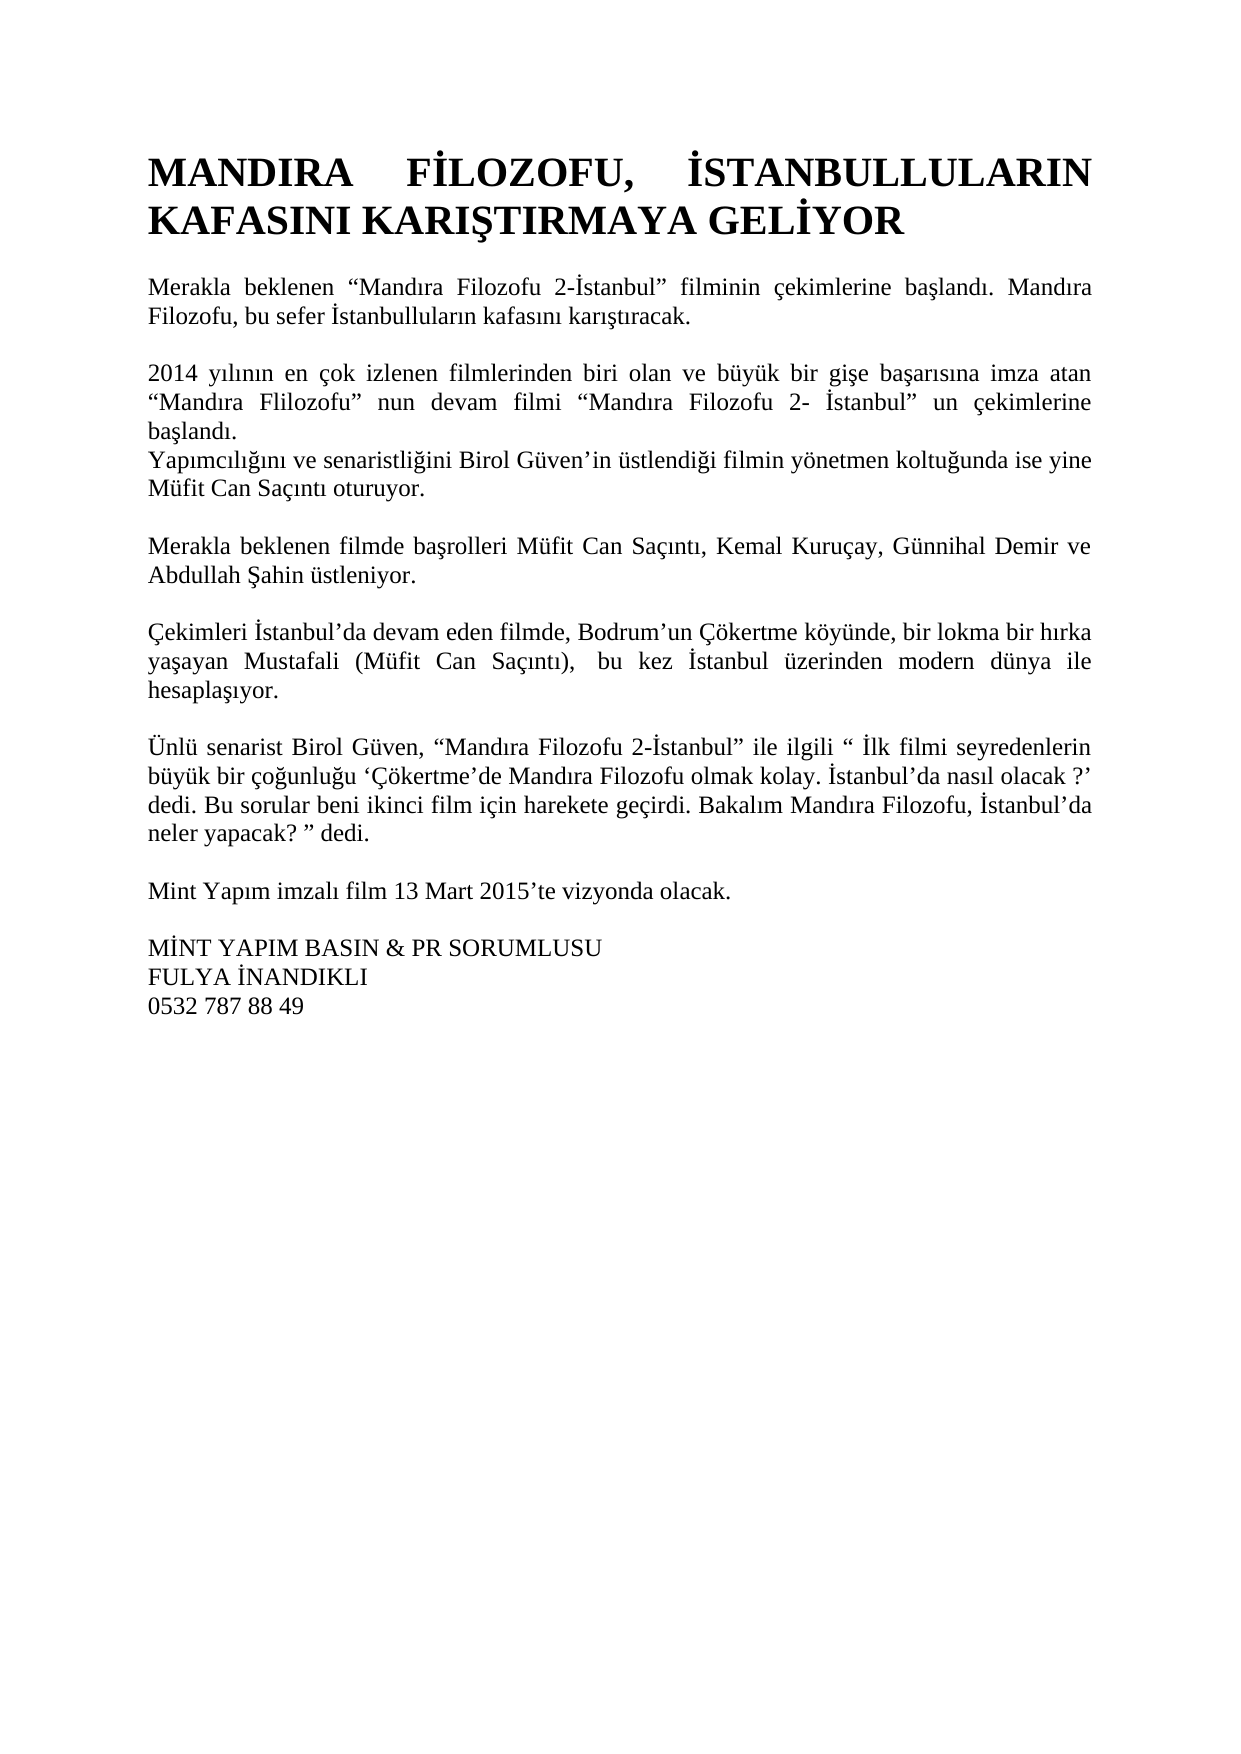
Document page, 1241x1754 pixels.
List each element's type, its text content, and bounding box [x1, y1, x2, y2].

text MİNT YAPIM BASIN & PR SORUMLUSU [148, 933, 1093, 962]
text Çekimleri İstanbul’da devam eden filmde, Bodrum’un Çökertme köyünde, bir lokma bir hırka yaşayan Mustafali (Müfit Can Saçıntı), bu kez İstanbul üzerinden modern dünya ile hesaplaşıyor. [148, 617, 1093, 703]
text Merakla beklenen “Mandıra Filozofu 2-İstanbul” filminin çekimlerine başlandı. Mandıra Filozofu, bu sefer İstanbulluların kafasını karıştıracak. [148, 272, 1093, 330]
text 0532 787 88 49 [148, 991, 1093, 1020]
text Mint Yapım imzalı film 13 Mart 2015’te vizyonda olacak. [148, 876, 1093, 905]
text Ünlü senarist Birol Güven, “Mandıra Filozofu 2-İstanbul” ile ilgili “ İlk filmi seyredenlerin büyük bir çoğunluğu ‘Çökertme’de Mandıra Filozofu olmak kolay. İstanbul’da nasıl olacak ?’ dedi. Bu sorular beni ikinci film için harekete geçirdi. Bakalım Mandıra Filozofu, İstanbul’da neler yapacak? ” dedi. [148, 732, 1093, 847]
text FULYA İNANDIKLI [148, 962, 1093, 991]
text Merakla beklenen filmde başrolleri Müfit Can Saçıntı, Kemal Kuruçay, Günnihal Demir ve Abdullah Şahin üstleniyor. [148, 531, 1093, 588]
text MANDIRA FİLOZOFU, İSTANBULLULARIN KAFASINI KARIŞTIRMAYA GELİYOR [148, 148, 1093, 243]
text 2014 yılının en çok izlenen filmlerinden biri olan ve büyük bir gişe başarısına imza atan “Mandıra Flilozofu” nun devam filmi “Mandıra Filozofu 2- İstanbul” un çekimlerine başlandı. [148, 358, 1093, 445]
text Yapımcılığını ve senaristliğini Birol Güven’in üstlendiği filmin yönetmen koltuğunda ise yine Müfit Can Saçıntı oturuyor. [148, 445, 1093, 502]
